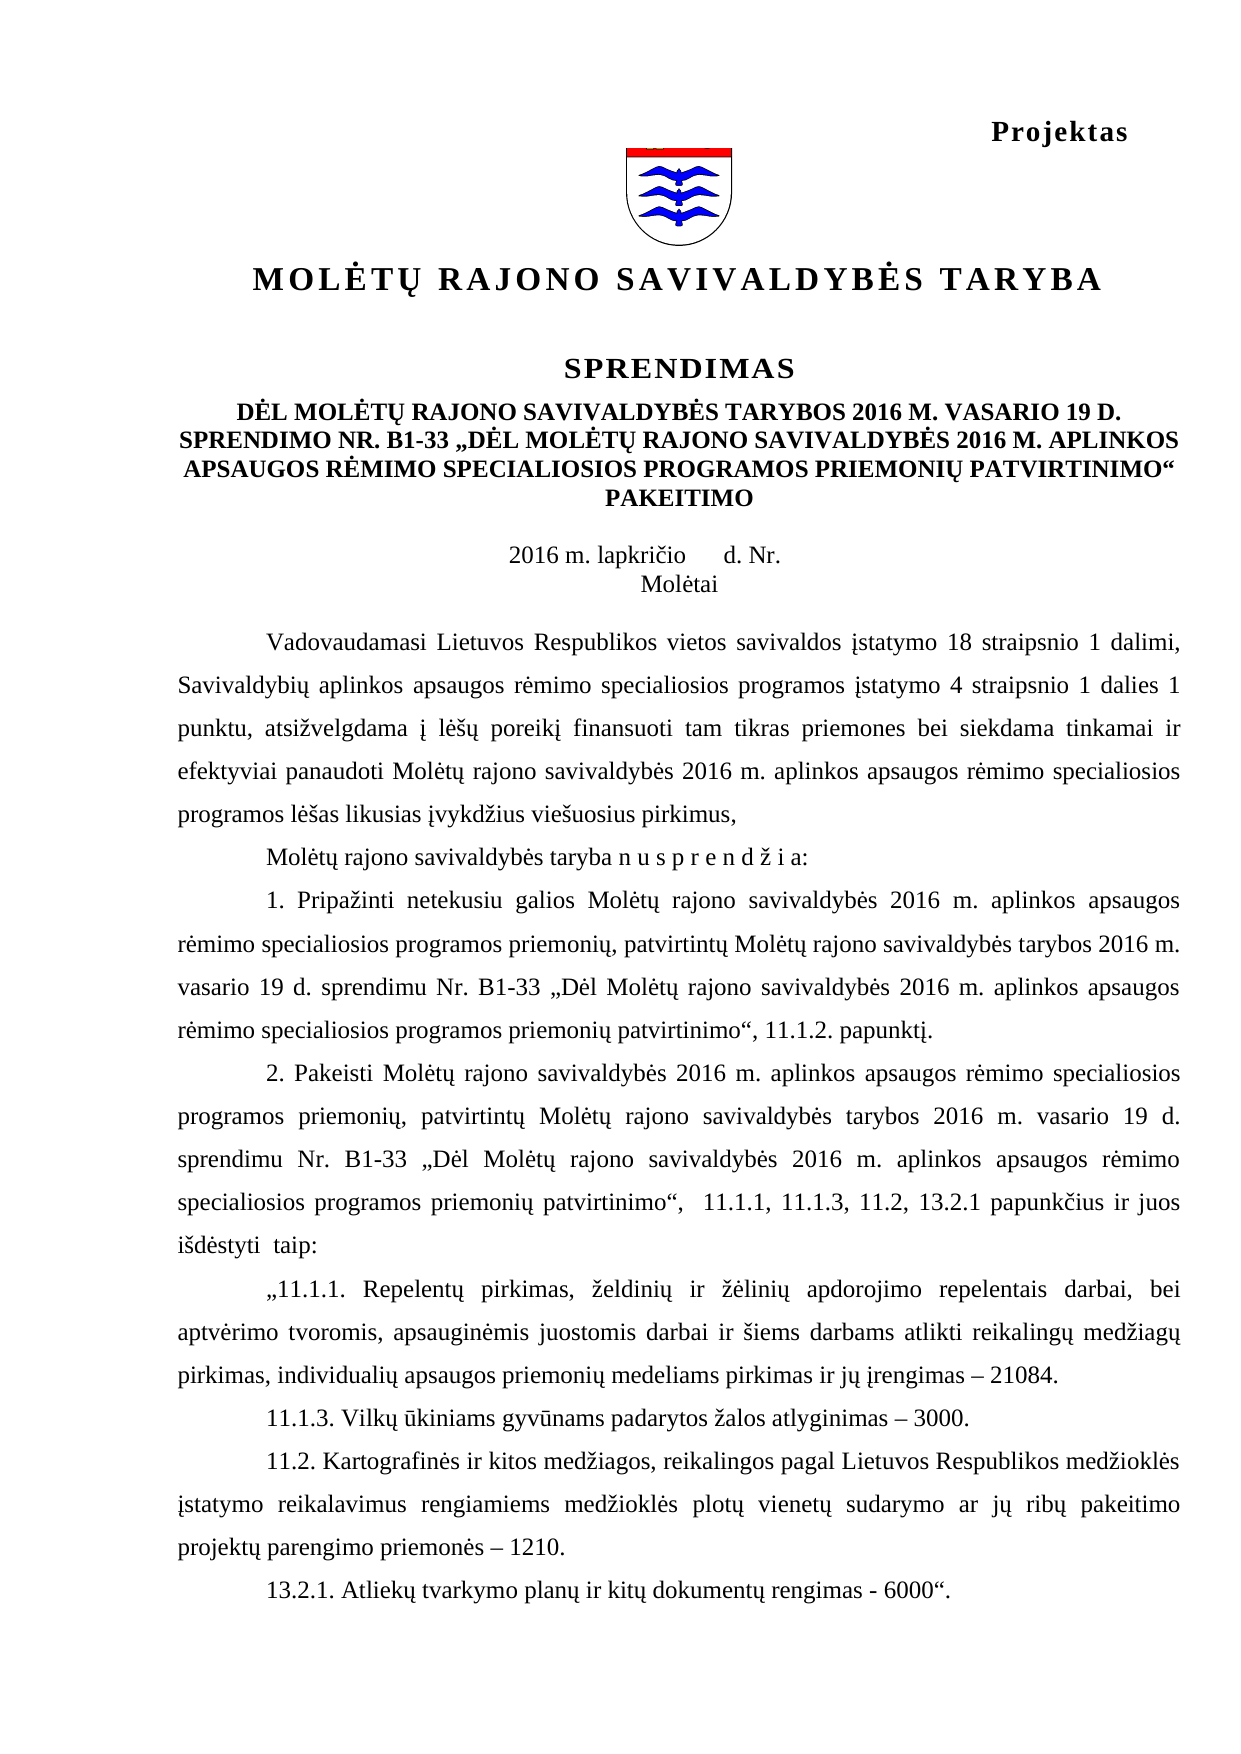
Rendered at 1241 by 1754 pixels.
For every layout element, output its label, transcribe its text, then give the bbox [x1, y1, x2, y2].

text 1. Pripažinti netekusiu galios Molėtų rajono savivaldybės 2016 m. aplinkos apsaugos rėmimo specialiosios programos priemonių, patvirtintų Molėtų rajono savivaldybės tarybos 2016 m. vasario 19 d. sprendimu Nr. B1-33 „Dėl Molėtų rajono savivaldybės 2016 m. aplinkos apsaugos rėmimo specialiosios programos priemonių patvirtinimo“, 11.1.2. papunktį. [177, 886, 1181, 1044]
text Vadovaudamasi Lietuvos Respublikos vietos savivaldos įstatymo 18 straipsnio 1 dalimi, Savivaldybių aplinkos apsaugos rėmimo specialiosios programos įstatymo 4 straipsnio 1 dalies 1 punktu, atsižvelgdama į lėšų poreikį finansuoti tam tikras priemones bei siekdama tinkamai ir efektyviai panaudoti Molėtų rajono savivaldybės 2016 m. aplinkos apsaugos rėmimo specialiosios programos lėšas likusias įvykdžius viešuosius pirkimus, [177, 627, 1181, 828]
text Molėtų rajono savivaldybės taryba [177, 259, 1181, 297]
text Dėl molėtų rajono savivaldybės tarybos 2016 m. vasario 19 d. sprendimo nr. b1-33 „dėl molėtų rajono savivaldybės 2016 m. aplinkos apsaugos rėmimo specialiosios programos priemonių patvirtinimo“ pakeitimo [177, 397, 1181, 541]
text Molėtai [177, 569, 1181, 598]
text 13.2.1. Atliekų tvarkymo planų ir kitų dokumentų rengimas - 6000“. [177, 1576, 1181, 1604]
text 2. Pakeisti Molėtų rajono savivaldybės 2016 m. aplinkos apsaugos rėmimo specialiosios programos priemonių, patvirtintų Molėtų rajono savivaldybės tarybos 2016 m. vasario 19 d. sprendimu Nr. B1-33 „Dėl Molėtų rajono savivaldybės 2016 m. aplinkos apsaugos rėmimo specialiosios programos priemonių patvirtinimo“, 11.1.1, 11.1.3, 11.2, 13.2.1 papunkčius ir juos išdėstyti taip: [177, 1058, 1181, 1259]
text Projektas [552, 114, 1127, 148]
text Molėtų rajono savivaldybės taryba n u s p r e n d ž i a: [177, 842, 1181, 871]
text SPRENDIMAS [177, 351, 1181, 384]
text 11.1.3. Vilkų ūkiniams gyvūnams padarytos žalos atlyginimas – 3000. [177, 1403, 1181, 1432]
text 2016 m. lapkričio d. Nr. [177, 541, 1181, 569]
text „11.1.1. Repelentų pirkimas, želdinių ir žėlinių apdorojimo repelentais darbai, bei aptvėrimo tvoromis, apsauginėmis juostomis darbai ir šiems darbams atlikti reikalingų medžiagų pirkimas, individualių apsaugos priemonių medeliams pirkimas ir jų įrengimas – 21084. [177, 1274, 1181, 1389]
text 11.2. Kartografinės ir kitos medžiagos, reikalingos pagal Lietuvos Respublikos medžioklės įstatymo reikalavimus rengiamiems medžioklės plotų vienetų sudarymo ar jų ribų pakeitimo projektų parengimo priemonės – 1210. [177, 1446, 1181, 1561]
